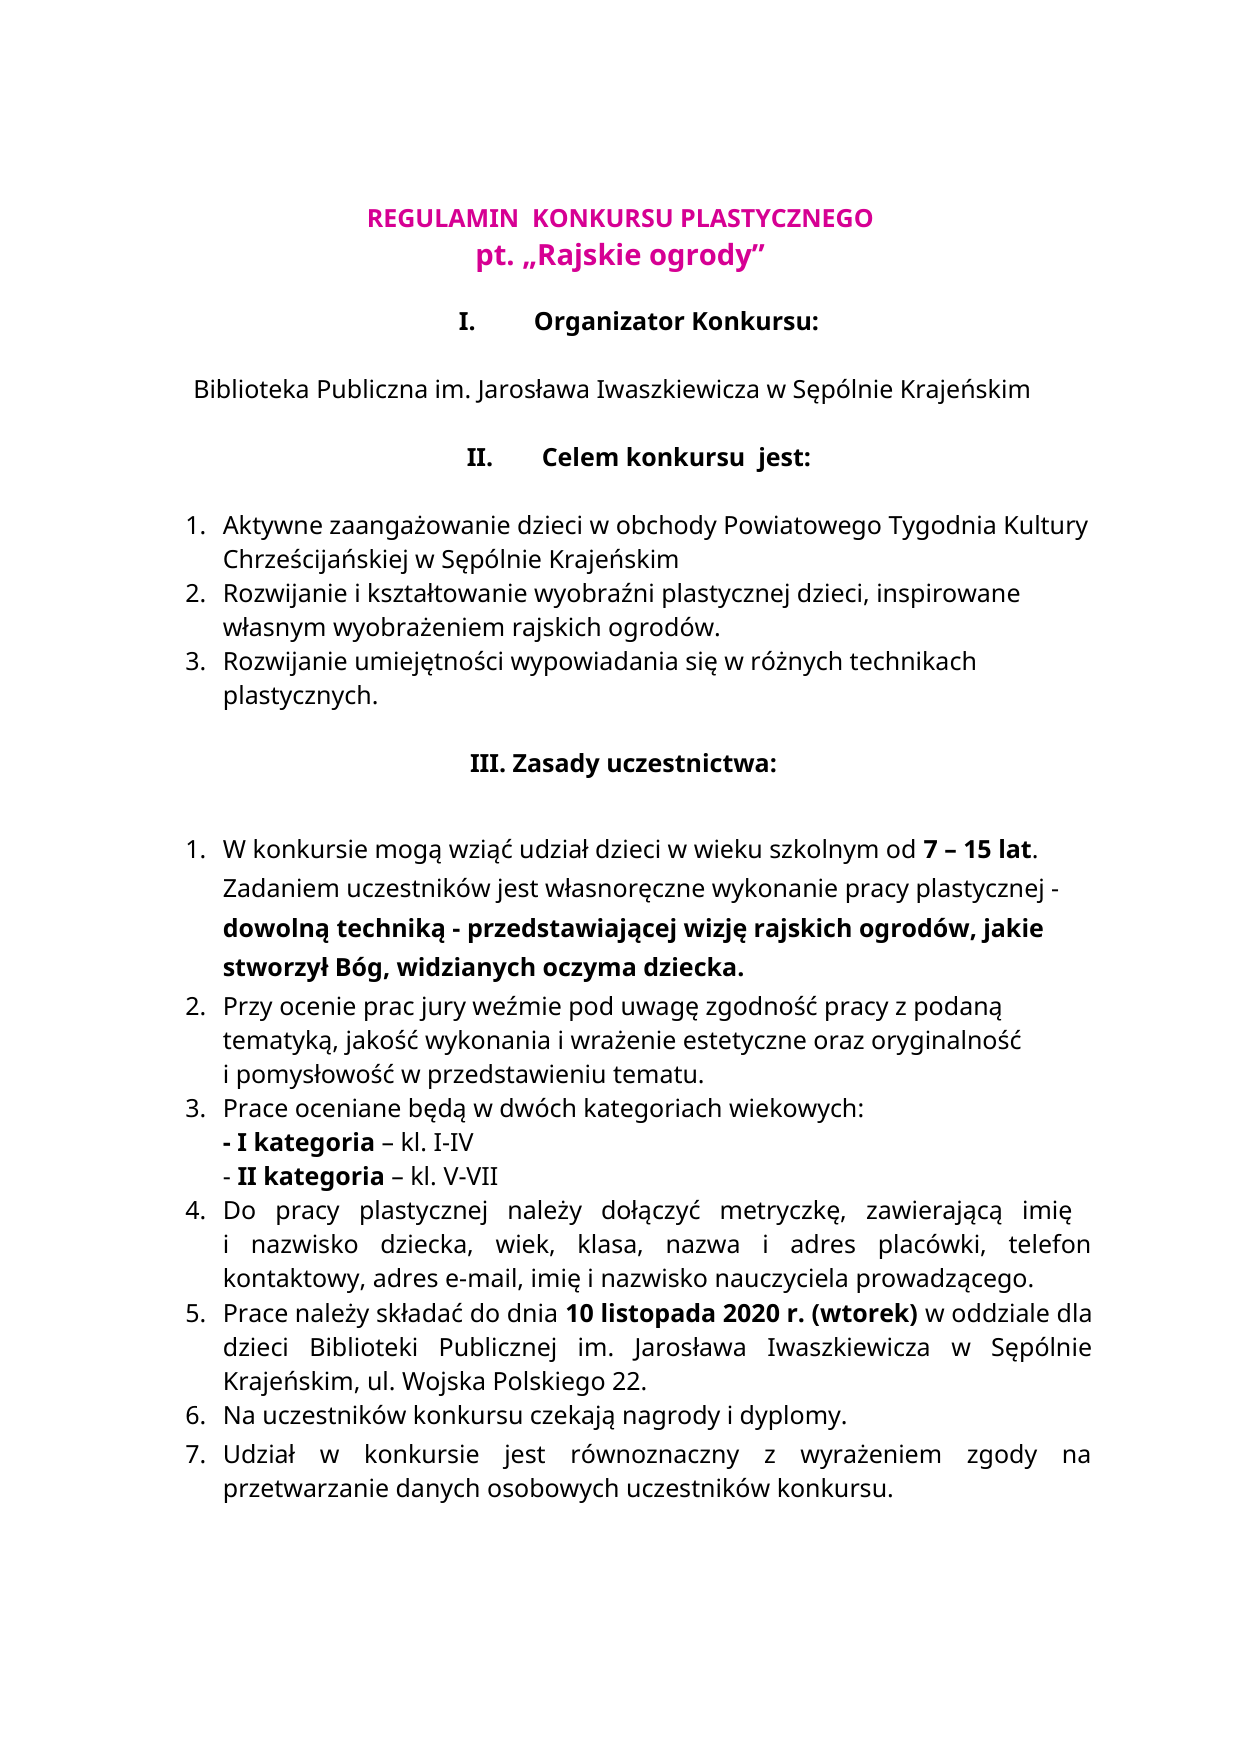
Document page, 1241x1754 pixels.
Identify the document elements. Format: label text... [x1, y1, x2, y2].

list Udział w konkursie jest równoznaczny z wyrażeniem zgody na przetwarzanie danych osobowych uczestników konkursu. [185, 1437, 1093, 1505]
list Do pracy plastycznej należy dołączyć metryczkę, zawierającą imię i nazwisko dziecka, wiek, klasa, nazwa i adres placówki, telefon kontaktowy, adres e-mail, imię i nazwisko nauczyciela prowadzącego. [185, 1193, 1093, 1295]
text - I kategoria – kl. I-IV [223, 1125, 1093, 1159]
list Celem konkursu jest: [185, 439, 1093, 473]
list W konkursie mogą wziąć udział dzieci w wieku szkolnym od 7 – 15 lat. Zadaniem uczestników jest własnoręczne wykonanie pracy plastycznej - dowolną techniką - przedstawiającej wizję rajskich ogrodów, jakie stworzył Bóg, widzianych oczyma dziecka. [185, 832, 1093, 983]
list Na uczestników konkursu czekają nagrody i dyplomy. [185, 1397, 1093, 1431]
text Biblioteka Publiczna im. Jarosława Iwaszkiewicza w Sępólnie Krajeńskim [148, 371, 1093, 405]
text - II kategoria – kl. V-VII [223, 1159, 1093, 1193]
list Prace należy składać do dnia 10 listopada 2020 r. (wtorek) w oddziale dla dzieci Biblioteki Publicznej im. Jarosława Iwaszkiewicza w Sępólnie Krajeńskim, ul. Wojska Polskiego 22. [185, 1295, 1093, 1397]
list Aktywne zaangażowanie dzieci w obchody Powiatowego Tygodnia Kultury Chrześcijańskiej w Sępólnie Krajeńskim [185, 507, 1093, 576]
list Przy ocenie prac jury weźmie pod uwagę zgodność pracy z podaną tematyką, jakość wykonania i wrażenie estetyczne oraz oryginalność i pomysłowość w przedstawieniu tematu. [185, 989, 1093, 1091]
list Rozwijanie umiejętności wypowiadania się w różnych technikach plastycznych. [185, 644, 1093, 712]
text REGULAMIN KONKURSU PLASTYCZNEGO pt. „Rajskie ogrody” [148, 201, 1093, 274]
list Prace oceniane będą w dwóch kategoriach wiekowych: [185, 1091, 1093, 1125]
list Organizator Konkursu: [185, 303, 1093, 337]
text III. Zasady uczestnictwa: [148, 746, 1093, 780]
list Rozwijanie i kształtowanie wyobraźni plastycznej dzieci, inspirowane własnym wyobrażeniem rajskich ogrodów. [185, 576, 1093, 644]
